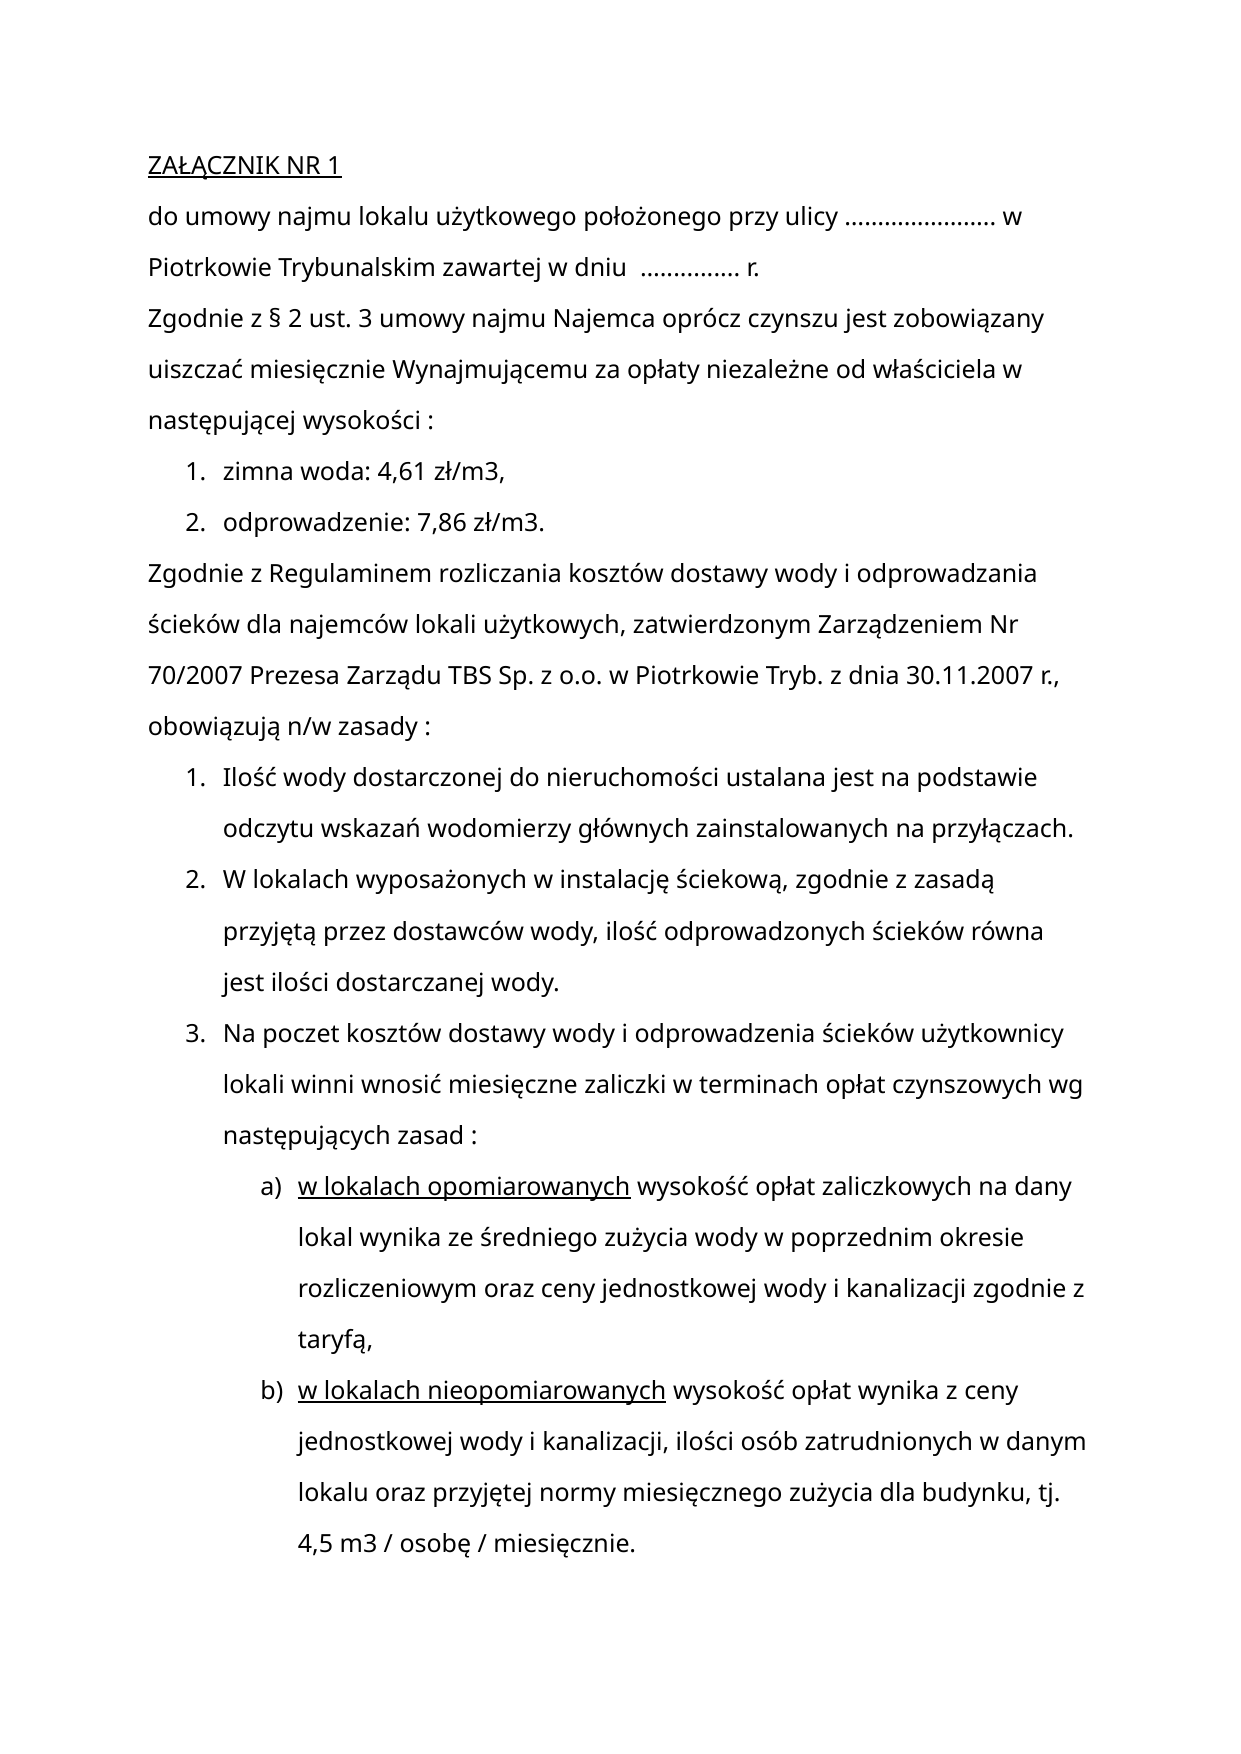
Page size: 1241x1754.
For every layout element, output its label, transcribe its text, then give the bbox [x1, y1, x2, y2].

list w lokalach opomiarowanych wysokość opłat zaliczkowych na dany lokal wynika ze średniego zużycia wody w poprzednim okresie rozliczeniowym oraz ceny jednostkowej wody i kanalizacji zgodnie z taryfą, [260, 1168, 1093, 1356]
list zimna woda: 4,61 zł/m3, [185, 454, 1093, 488]
text do umowy najmu lokalu użytkowego położonego przy ulicy ………………….. w Piotrkowie Trybunalskim zawartej w dniu …............ r. [148, 199, 1093, 284]
list Ilość wody dostarczonej do nieruchomości ustalana jest na podstawie odczytu wskazań wodomierzy głównych zainstalowanych na przyłączach. [185, 760, 1093, 845]
text Zgodnie z § 2 ust. 3 umowy najmu Najemca oprócz czynszu jest zobowiązany uiszczać miesięcznie Wynajmującemu za opłaty niezależne od właściciela w następującej wysokości : [148, 301, 1093, 437]
list odprowadzenie: 7,86 zł/m3. [185, 505, 1093, 539]
list w lokalach nieopomiarowanych wysokość opłat wynika z ceny jednostkowej wody i kanalizacji, ilości osób zatrudnionych w danym lokalu oraz przyjętej normy miesięcznego zużycia dla budynku, tj. 4,5 m3 / osobę / miesięcznie. [260, 1373, 1093, 1560]
text Zgodnie z Regulaminem rozliczania kosztów dostawy wody i odprowadzania ścieków dla najemców lokali użytkowych, zatwierdzonym Zarządzeniem Nr 70/2007 Prezesa Zarządu TBS Sp. z o.o. w Piotrkowie Tryb. z dnia 30.11.2007 r., obowiązują n/w zasady : [148, 556, 1093, 743]
list W lokalach wyposażonych w instalację ściekową, zgodnie z zasadą przyjętą przez dostawców wody, ilość odprowadzonych ścieków równa jest ilości dostarczanej wody. [185, 862, 1093, 998]
text ZAŁĄCZNIK NR 1 [148, 148, 1093, 182]
list Na poczet kosztów dostawy wody i odprowadzenia ścieków użytkownicy lokali winni wnosić miesięczne zaliczki w terminach opłat czynszowych wg następujących zasad : [185, 1015, 1093, 1151]
